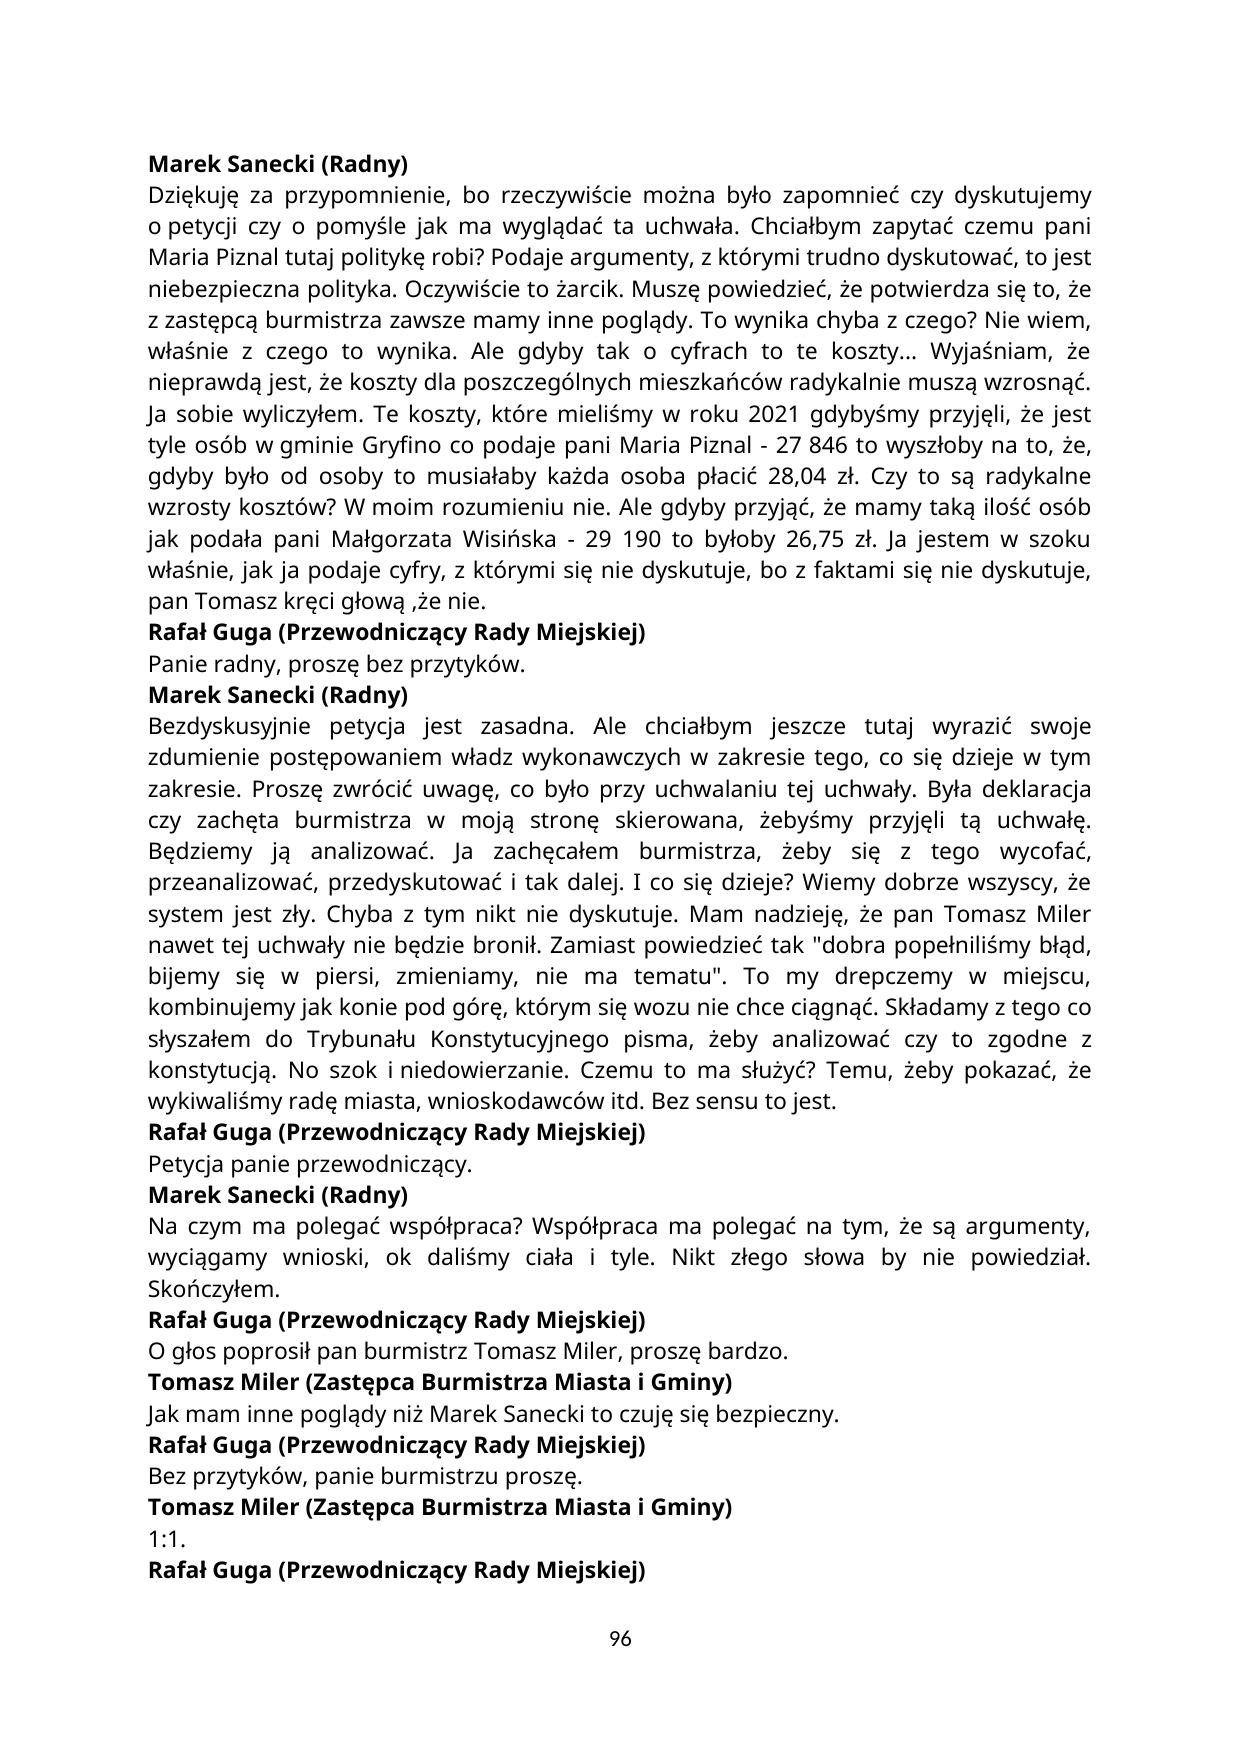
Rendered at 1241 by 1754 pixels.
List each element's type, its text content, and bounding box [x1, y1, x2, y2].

text Rafał Guga (Przewodniczący Rady Miejskiej) [148, 1429, 1093, 1460]
text Rafał Guga (Przewodniczący Rady Miejskiej) [148, 1116, 1093, 1148]
text Marek Sanecki (Radny) [148, 1179, 1093, 1210]
text Marek Sanecki (Radny) [148, 148, 1093, 179]
text 1:1. [148, 1523, 1093, 1554]
text Tomasz Miler (Zastępca Burmistrza Miasta i Gminy) [148, 1366, 1093, 1398]
text Panie radny, proszę bez przytyków. [148, 648, 1093, 679]
text Rafał Guga (Przewodniczący Rady Miejskiej) [148, 1554, 1093, 1585]
text O głos poprosił pan burmistrz Tomasz Miler, proszę bardzo. [148, 1335, 1093, 1366]
text Jak mam inne poglądy niż Marek Sanecki to czuję się bezpieczny. [148, 1398, 1093, 1429]
text Bez przytyków, panie burmistrzu proszę. [148, 1460, 1093, 1491]
text Bezdyskusyjnie petycja jest zasadna. Ale chciałbym jeszcze tutaj wyrazić swoje zdumienie postępowaniem władz wykonawczych w zakresie tego, co się dzieje w tym zakresie. Proszę zwrócić uwagę, co było przy uchwalaniu tej uchwały. Była deklaracja czy zachęta burmistrza w moją stronę skierowana, żebyśmy przyjęli tą uchwałę. Będziemy ją analizować. Ja zachęcałem burmistrza, żeby się z tego wycofać, przeanalizować, przedyskutować i tak dalej. I co się dzieje? Wiemy dobrze wszyscy, że system jest zły. Chyba z tym nikt nie dyskutuje. Mam nadzieję, że pan Tomasz Miler nawet tej uchwały nie będzie bronił. Zamiast powiedzieć tak "dobra popełniliśmy błąd, bijemy się w piersi, zmieniamy, nie ma tematu". To my drepczemy w miejscu, kombinujemy jak konie pod górę, którym się wozu nie chce ciągnąć. Składamy z tego co słyszałem do Trybunału Konstytucyjnego pisma, żeby analizować czy to zgodne z konstytucją. No szok i niedowierzanie. Czemu to ma służyć? Temu, żeby pokazać, że wykiwaliśmy radę miasta, wnioskodawców itd. Bez sensu to jest. [148, 710, 1093, 1116]
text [148, 1491, 1093, 1523]
text Rafał Guga (Przewodniczący Rady Miejskiej) [148, 616, 1093, 648]
text Dziękuję za przypomnienie, bo rzeczywiście można było zapomnieć czy dyskutujemy o petycji czy o pomyśle jak ma wyglądać ta uchwała. Chciałbym zapytać czemu pani Maria Piznal tutaj politykę robi? Podaje argumenty, z którymi trudno dyskutować, to jest niebezpieczna polityka. Oczywiście to żarcik. Muszę powiedzieć, że potwierdza się to, że z zastępcą burmistrza zawsze mamy inne poglądy. To wynika chyba z czego? Nie wiem, właśnie z czego to wynika. Ale gdyby tak o cyfrach to te koszty... Wyjaśniam, że nieprawdą jest, że koszty dla poszczególnych mieszkańców radykalnie muszą wzrosnąć. Ja sobie wyliczyłem. Te koszty, które mieliśmy w roku 2021 gdybyśmy przyjęli, że jest tyle osób w gminie Gryfino co podaje pani Maria Piznal - 27 846 to wyszłoby na to, że, gdyby było od osoby to musiałaby każda osoba płacić 28,04 zł. Czy to są radykalne wzrosty kosztów? W moim rozumieniu nie. Ale gdyby przyjąć, że mamy taką ilość osób jak podała pani Małgorzata Wisińska - 29 190 to byłoby 26,75 zł. Ja jestem w szoku właśnie, jak ja podaje cyfry, z którymi się nie dyskutuje, bo z faktami się nie dyskutuje, pan Tomasz kręci głową ,że nie. [148, 179, 1093, 616]
text Rafał Guga (Przewodniczący Rady Miejskiej) [148, 1304, 1093, 1335]
text Na czym ma polegać współpraca? Współpraca ma polegać na tym, że są argumenty, wyciągamy wnioski, ok daliśmy ciała i tyle. Nikt złego słowa by nie powiedział. Skończyłem. [148, 1210, 1093, 1304]
text Petycja panie przewodniczący. [148, 1148, 1093, 1179]
text Marek Sanecki (Radny) [148, 679, 1093, 710]
